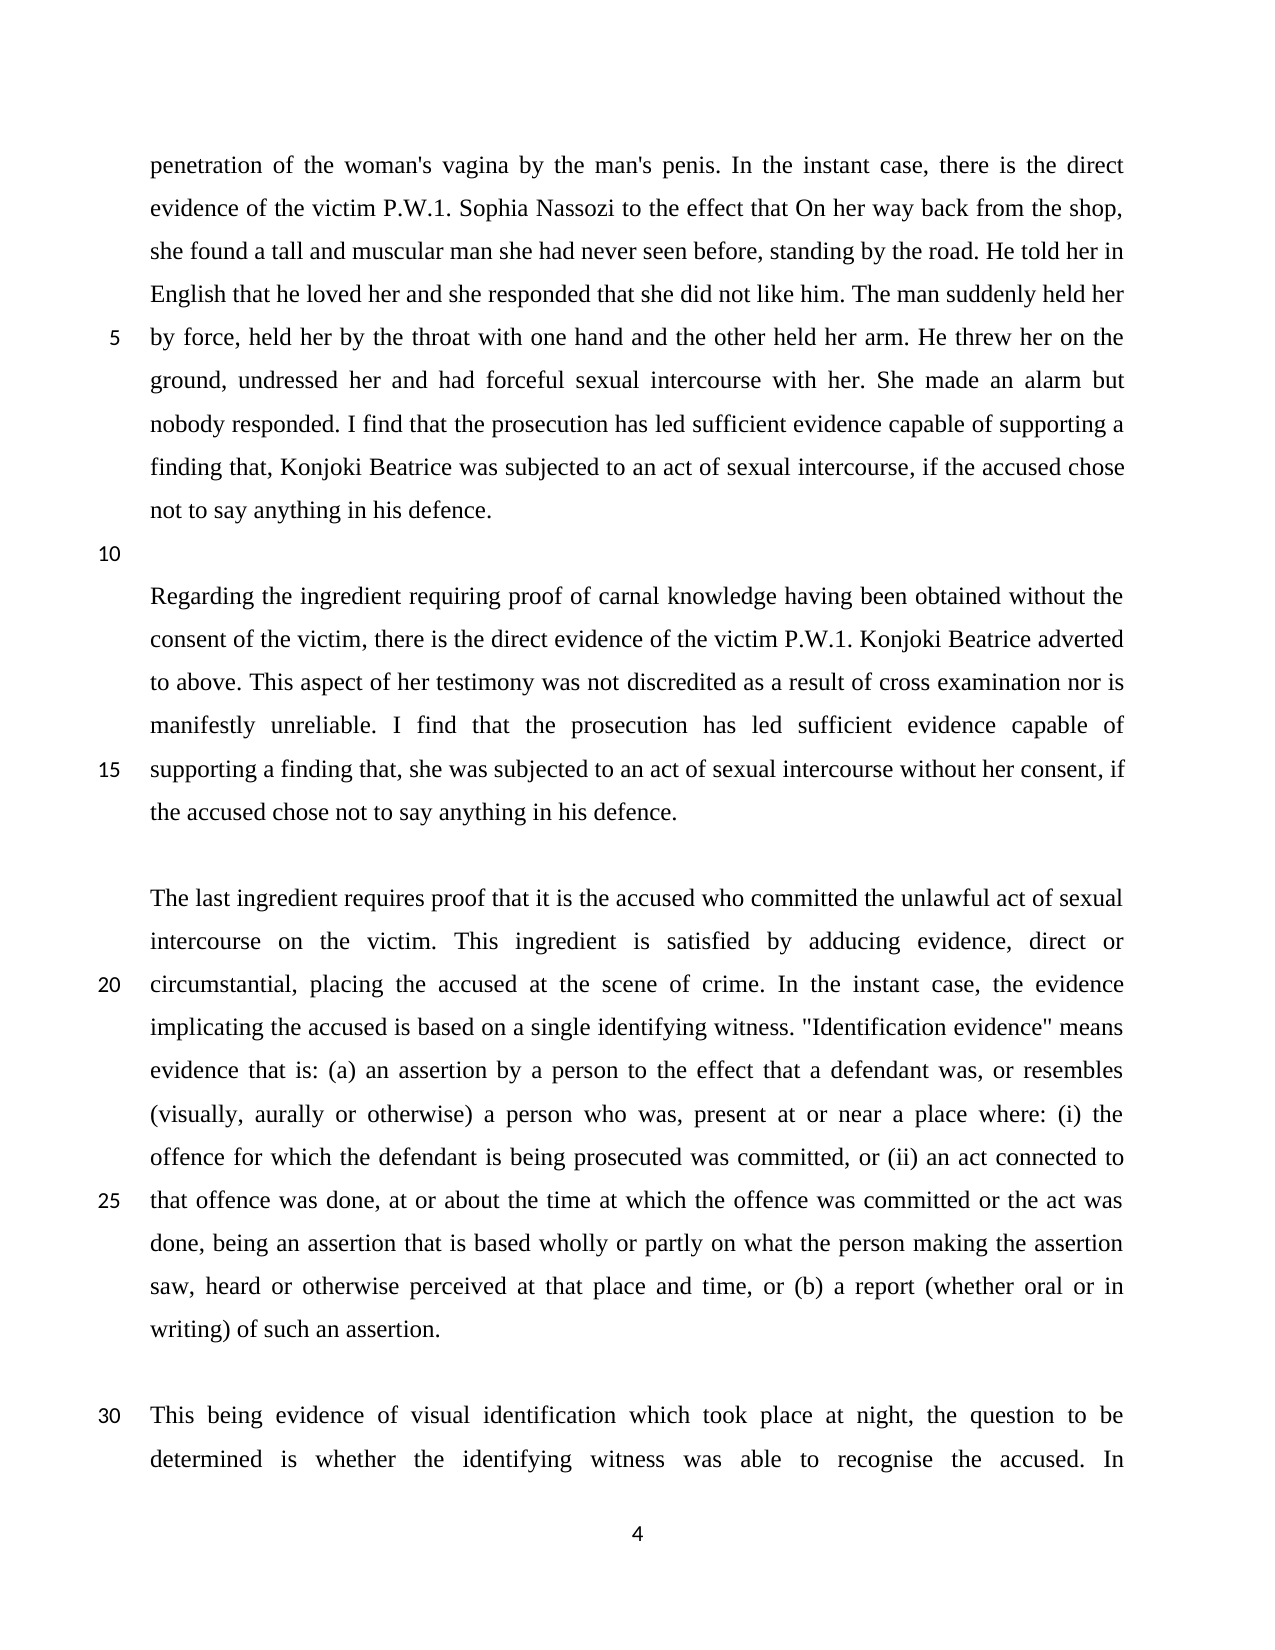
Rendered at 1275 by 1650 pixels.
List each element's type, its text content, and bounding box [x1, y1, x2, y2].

text Regarding the ingredient requiring proof of carnal knowledge having been obtained without the consent of the victim, there is the direct evidence of the victim P.W.1. Konjoki Beatrice adverted to above. This aspect of her testimony was not discredited as a result of cross examination nor is manifestly unreliable. I find that the prosecution has led sufficient evidence capable of supporting a finding that, she was subjected to an act of sexual intercourse without her consent, if the accused chose not to say anything in his defence. [150, 581, 1125, 826]
text The last ingredient requires proof that it is the accused who committed the unlawful act of sexual intercourse on the victim. This ingredient is satisfied by adducing evidence, direct or circumstantial, placing the accused at the scene of crime. In the instant case, the evidence implicating the accused is based on a single identifying witness. "Identification evidence" means evidence that is: (a) an assertion by a person to the effect that a defendant was, or resembles (visually, aurally or otherwise) a person who was, present at or near a place where: (i) the offence for which the defendant is being prosecuted was committed, or (ii) an act connected to that offence was done, at or about the time at which the offence was committed or the act was done, being an assertion that is based wholly or partly on what the person making the assertion saw, heard or otherwise perceived at that place and time, or (b) a report (whether oral or in writing) of such an assertion. [150, 883, 1125, 1343]
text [150, 1401, 1125, 1472]
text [150, 150, 1125, 524]
